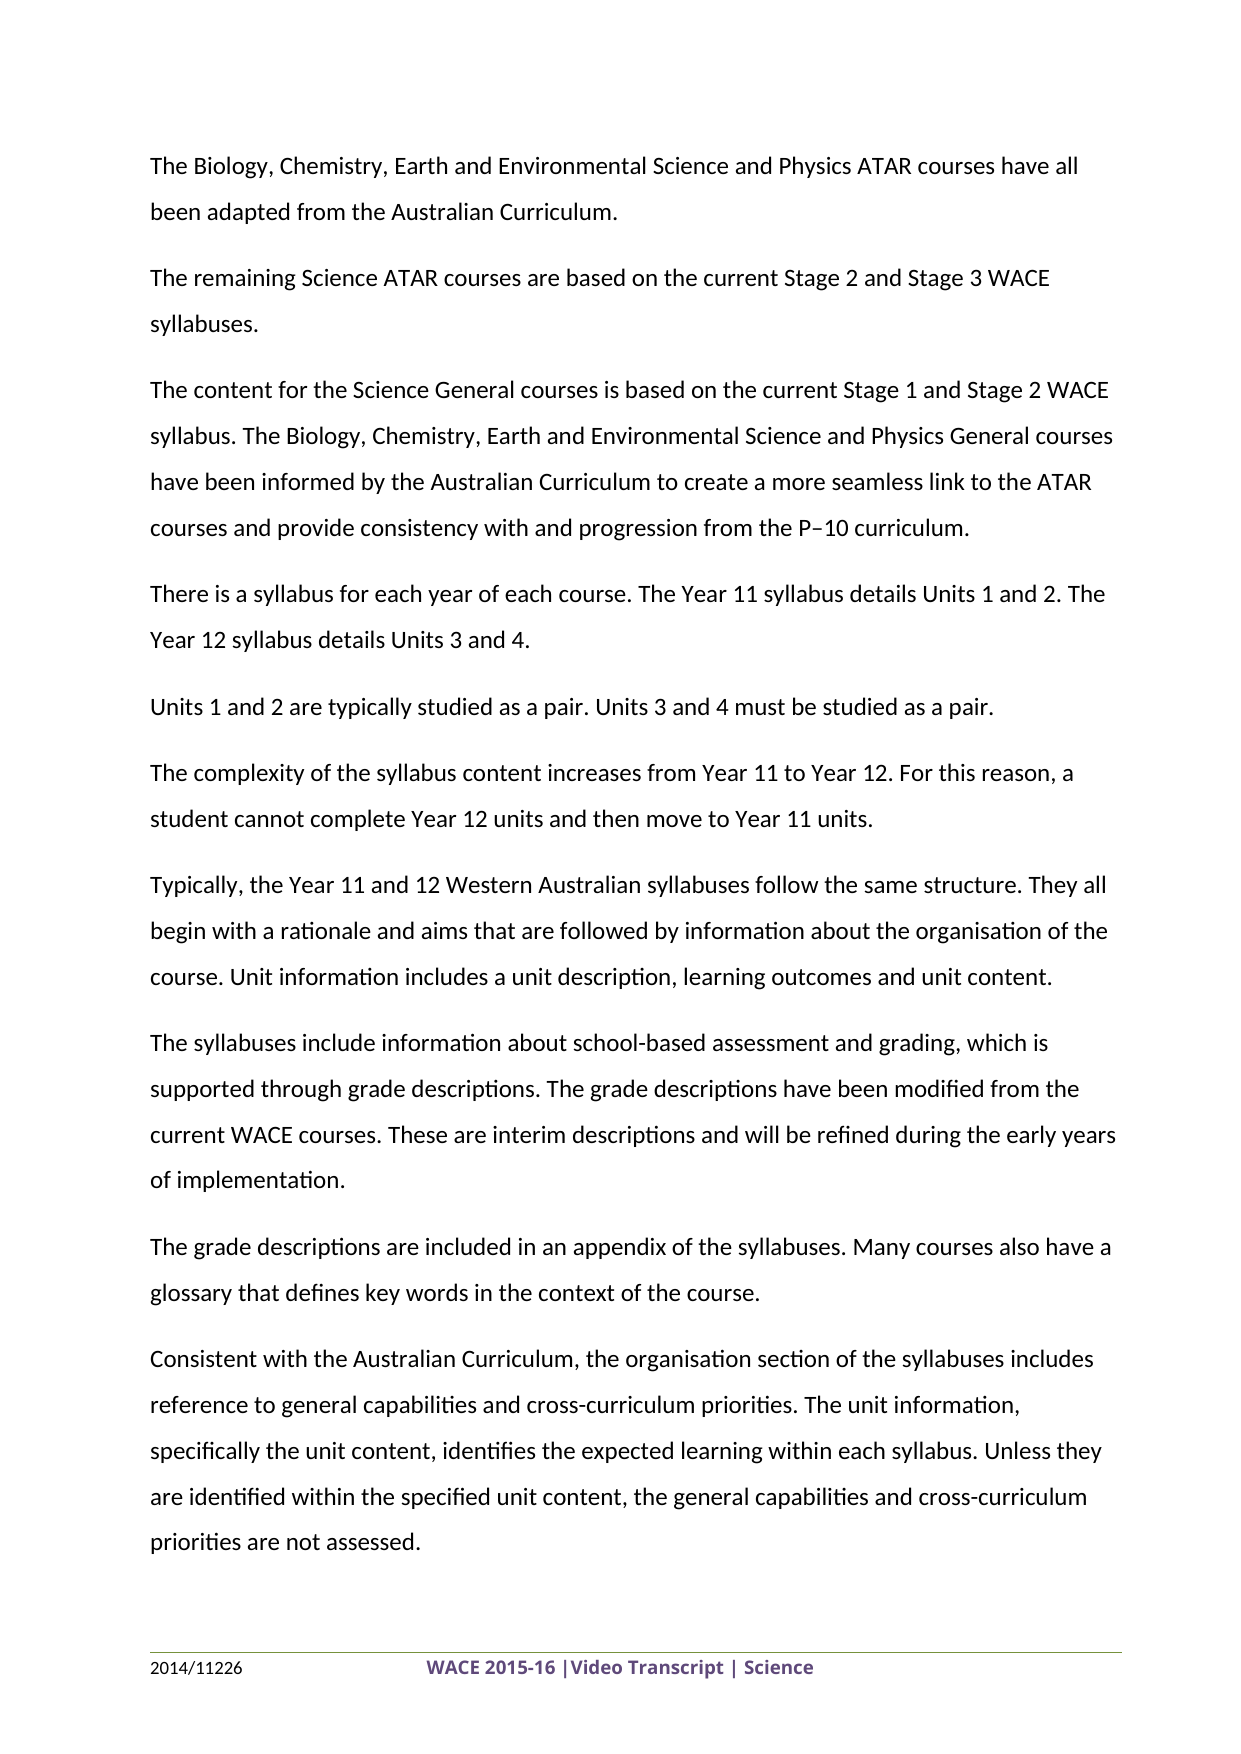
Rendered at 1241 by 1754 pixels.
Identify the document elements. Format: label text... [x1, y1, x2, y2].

text The complexity of the syllabus content increases from Year 11 to Year 12. For this reason, a student cannot complete Year 12 units and then move to Year 11 units. [150, 757, 1124, 833]
text The grade descriptions are included in an appendix of the syllabuses. Many courses also have a glossary that defines key words in the context of the course. [150, 1231, 1124, 1307]
text Consistent with the Australian Curriculum, the organisation section of the syllabuses includes reference to general capabilities and cross-curriculum priorities. The unit information, specifically the unit content, identifies the expected learning within each syllabus. Unless they are identified within the specified unit content, the general capabilities and cross-curriculum priorities are not assessed. [150, 1343, 1124, 1557]
text The Biology, Chemistry, Earth and Environmental Science and Physics ATAR courses have all been adapted from the Australian Curriculum. [150, 150, 1124, 226]
text The syllabuses include information about school-based assessment and grading, which is supported through grade descriptions. The grade descriptions have been modified from the current WACE courses. These are interim descriptions and will be refined during the early years of implementation. [150, 1027, 1124, 1195]
text There is a syllabus for each year of each course. The Year 11 syllabus details Units 1 and 2. The Year 12 syllabus details Units 3 and 4. [150, 578, 1124, 654]
text The content for the Science General courses is based on the current Stage 1 and Stage 2 WACE syllabus. The Biology, Chemistry, Earth and Environmental Science and Physics General courses have been informed by the Australian Curriculum to create a more seamless link to the ATAR courses and provide consistency with and progression from the P–10 curriculum. [150, 374, 1124, 542]
text The remaining Science ATAR courses are based on the current Stage 2 and Stage 3 WACE syllabuses. [150, 262, 1124, 338]
text Units 1 and 2 are typically studied as a pair. Units 3 and 4 must be studied as a pair. [150, 691, 1124, 721]
text Typically, the Year 11 and 12 Western Australian syllabuses follow the same structure. They all begin with a rationale and aims that are followed by information about the organisation of the course. Unit information includes a unit description, learning outcomes and unit content. [150, 869, 1124, 991]
